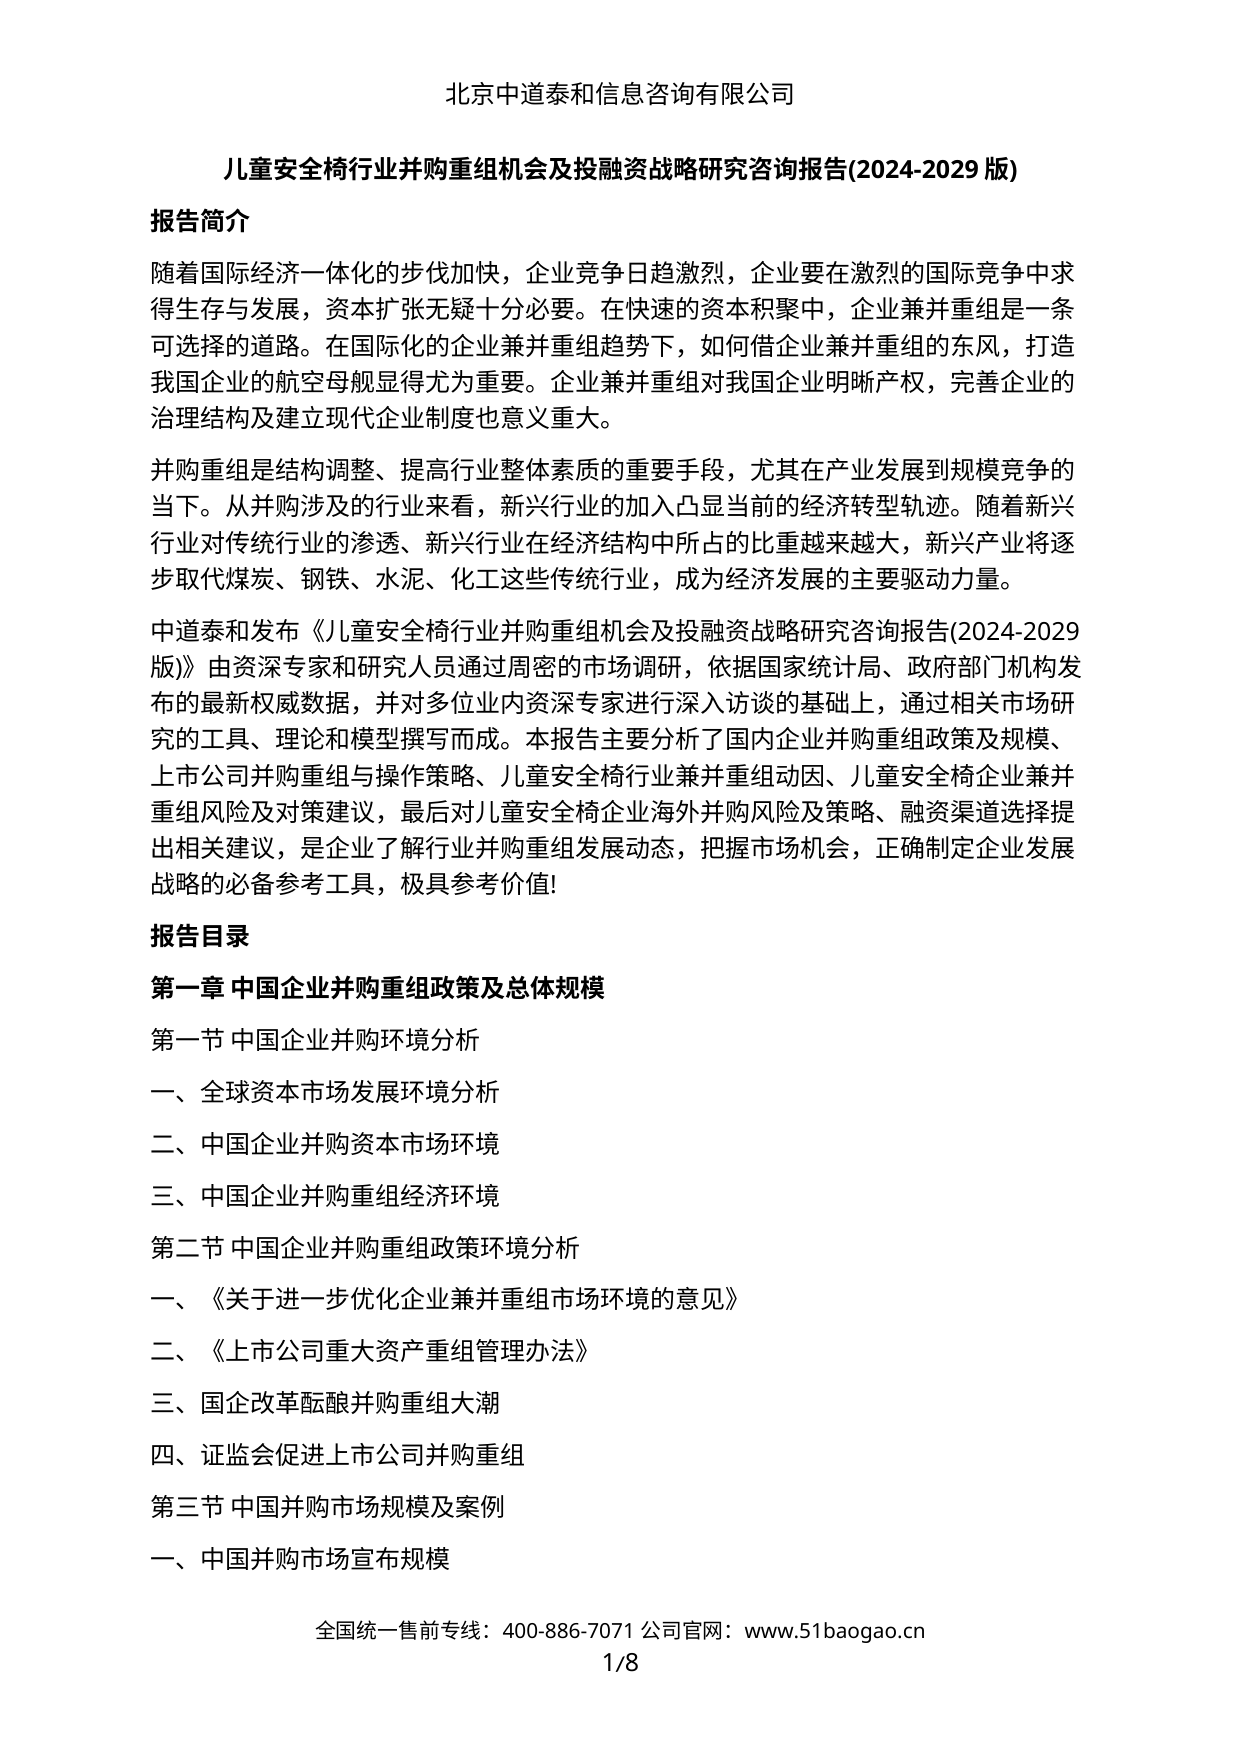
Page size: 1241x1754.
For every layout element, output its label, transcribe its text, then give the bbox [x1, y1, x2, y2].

text 随着国际经济一体化的步伐加快，企业竞争日趋激烈，企业要在激烈的国际竞争中求得生存与发展，资本扩张无疑十分必要。在快速的资本积聚中，企业兼并重组是一条可选择的道路。在国际化的企业兼并重组趋势下，如何借企业兼并重组的东风，打造我国企业的航空母舰显得尤为重要。企业兼并重组对我国企业明晰产权，完善企业的治理结构及建立现代企业制度也意义重大。 [150, 254, 1090, 435]
text 四、证监会促进上市公司并购重组 [150, 1436, 1090, 1472]
text 报告目录 [150, 917, 1090, 953]
text 三、国企改革酝酿并购重组大潮 [150, 1384, 1090, 1420]
text 一、中国并购市场宣布规模 [150, 1539, 1090, 1576]
text 儿童安全椅行业并购重组机会及投融资战略研究咨询报告(2024-2029版) [150, 150, 1090, 186]
text 第一章 中国企业并购重组政策及总体规模 [150, 969, 1090, 1005]
text 中道泰和发布《儿童安全椅行业并购重组机会及投融资战略研究咨询报告(2024-2029版)》由资深专家和研究人员通过周密的市场调研，依据国家统计局、政府部门机构发布的最新权威数据，并对多位业内资深专家进行深入访谈的基础上，通过相关市场研究的工具、理论和模型撰写而成。本报告主要分析了国内企业并购重组政策及规模、上市公司并购重组与操作策略、儿童安全椅行业兼并重组动因、儿童安全椅企业兼并重组风险及对策建议，最后对儿童安全椅企业海外并购风险及策略、融资渠道选择提出相关建议，是企业了解行业并购重组发展动态，把握市场机会，正确制定企业发展战略的必备参考工具，极具参考价值! [150, 611, 1090, 901]
text 一、全球资本市场发展环境分析 [150, 1072, 1090, 1109]
text 第一节 中国企业并购环境分析 [150, 1021, 1090, 1057]
text 第三节 中国并购市场规模及案例 [150, 1487, 1090, 1524]
text 一、《关于进一步优化企业兼并重组市场环境的意见》 [150, 1280, 1090, 1316]
text 第二节 中国企业并购重组政策环境分析 [150, 1228, 1090, 1264]
text 并购重组是结构调整、提高行业整体素质的重要手段，尤其在产业发展到规模竞争的当下。从并购涉及的行业来看，新兴行业的加入凸显当前的经济转型轨迹。随着新兴行业对传统行业的渗透、新兴行业在经济结构中所占的比重越来越大，新兴产业将逐步取代煤炭、钢铁、水泥、化工这些传统行业，成为经济发展的主要驱动力量。 [150, 451, 1090, 596]
text 二、《上市公司重大资产重组管理办法》 [150, 1332, 1090, 1368]
text 三、中国企业并购重组经济环境 [150, 1176, 1090, 1212]
text 二、中国企业并购资本市场环境 [150, 1124, 1090, 1161]
text 报告简介 [150, 202, 1090, 238]
